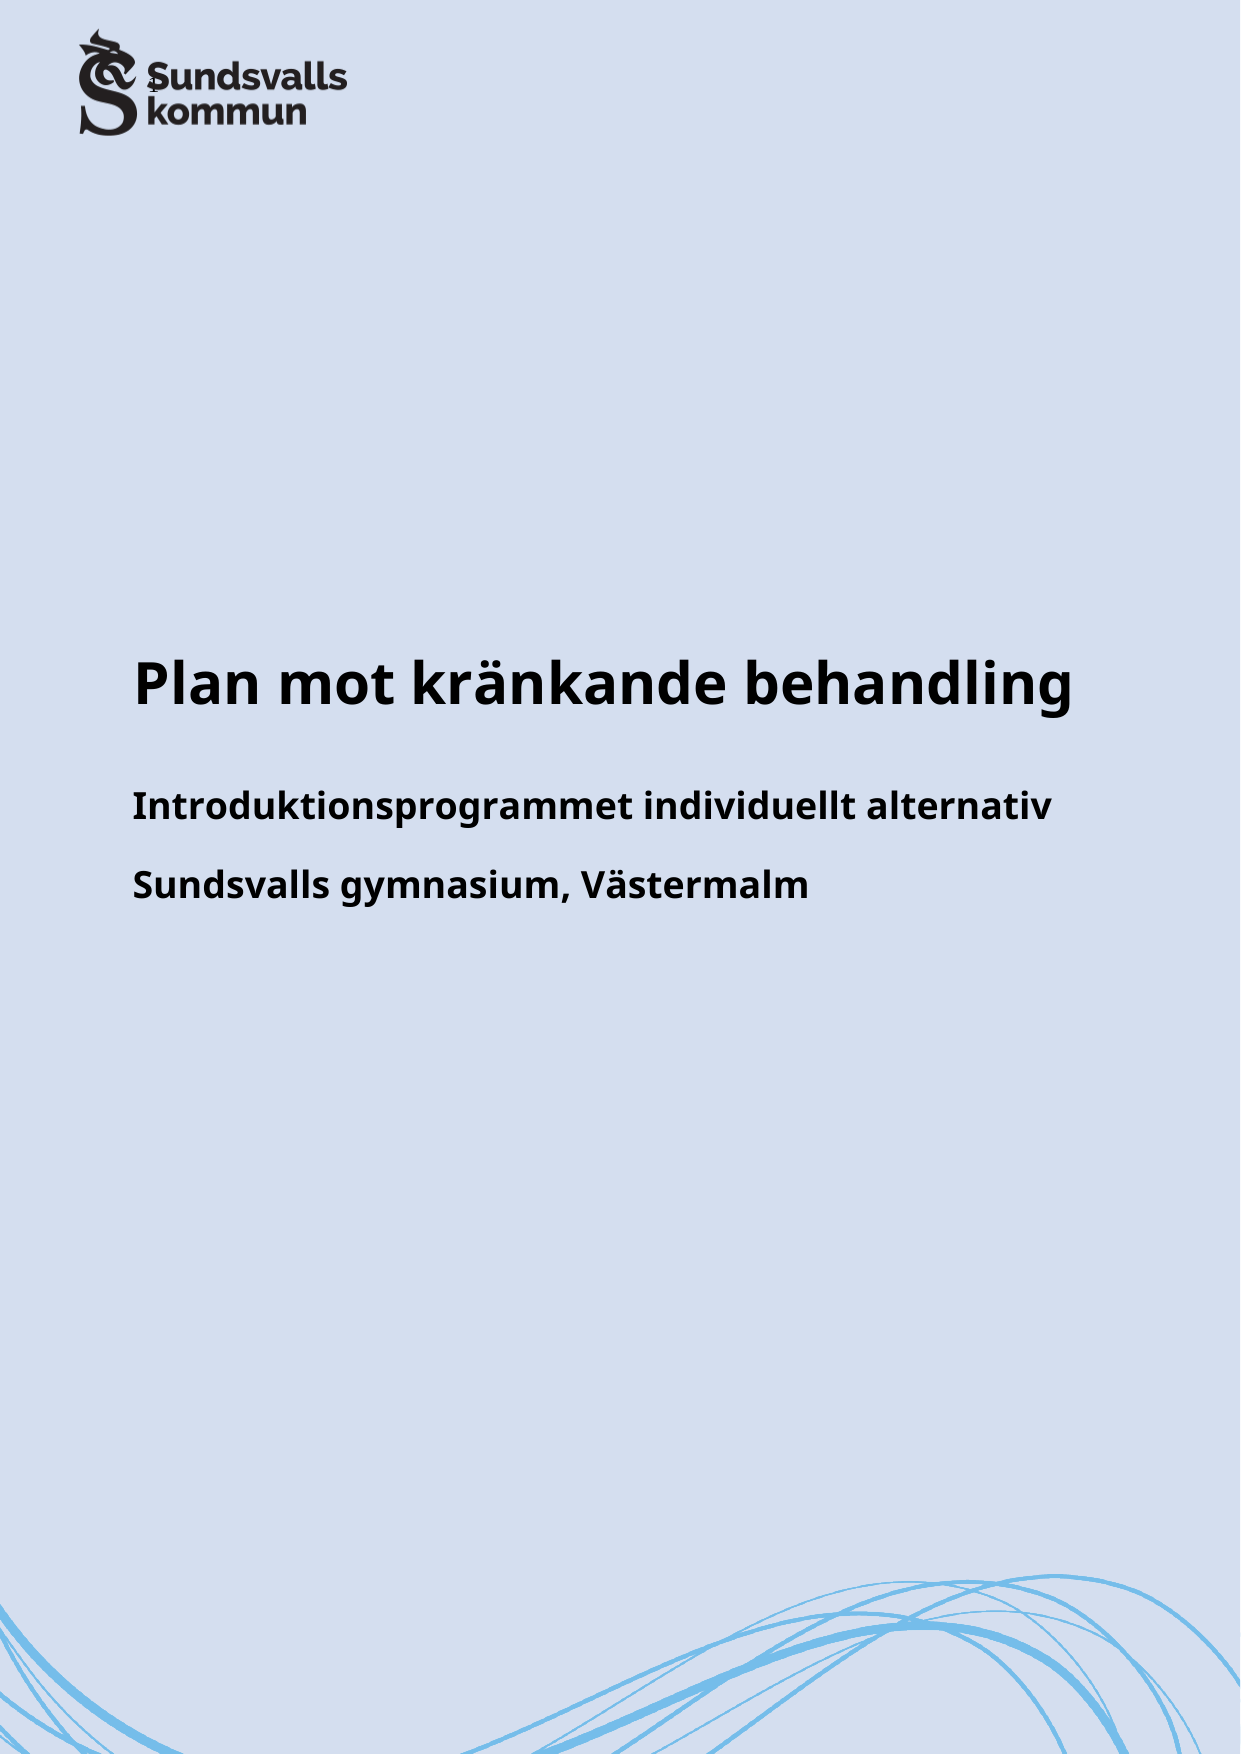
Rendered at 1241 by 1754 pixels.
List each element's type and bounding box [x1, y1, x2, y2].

picture [0, 0, 360, 149]
picture [0, 1574, 1241, 1754]
